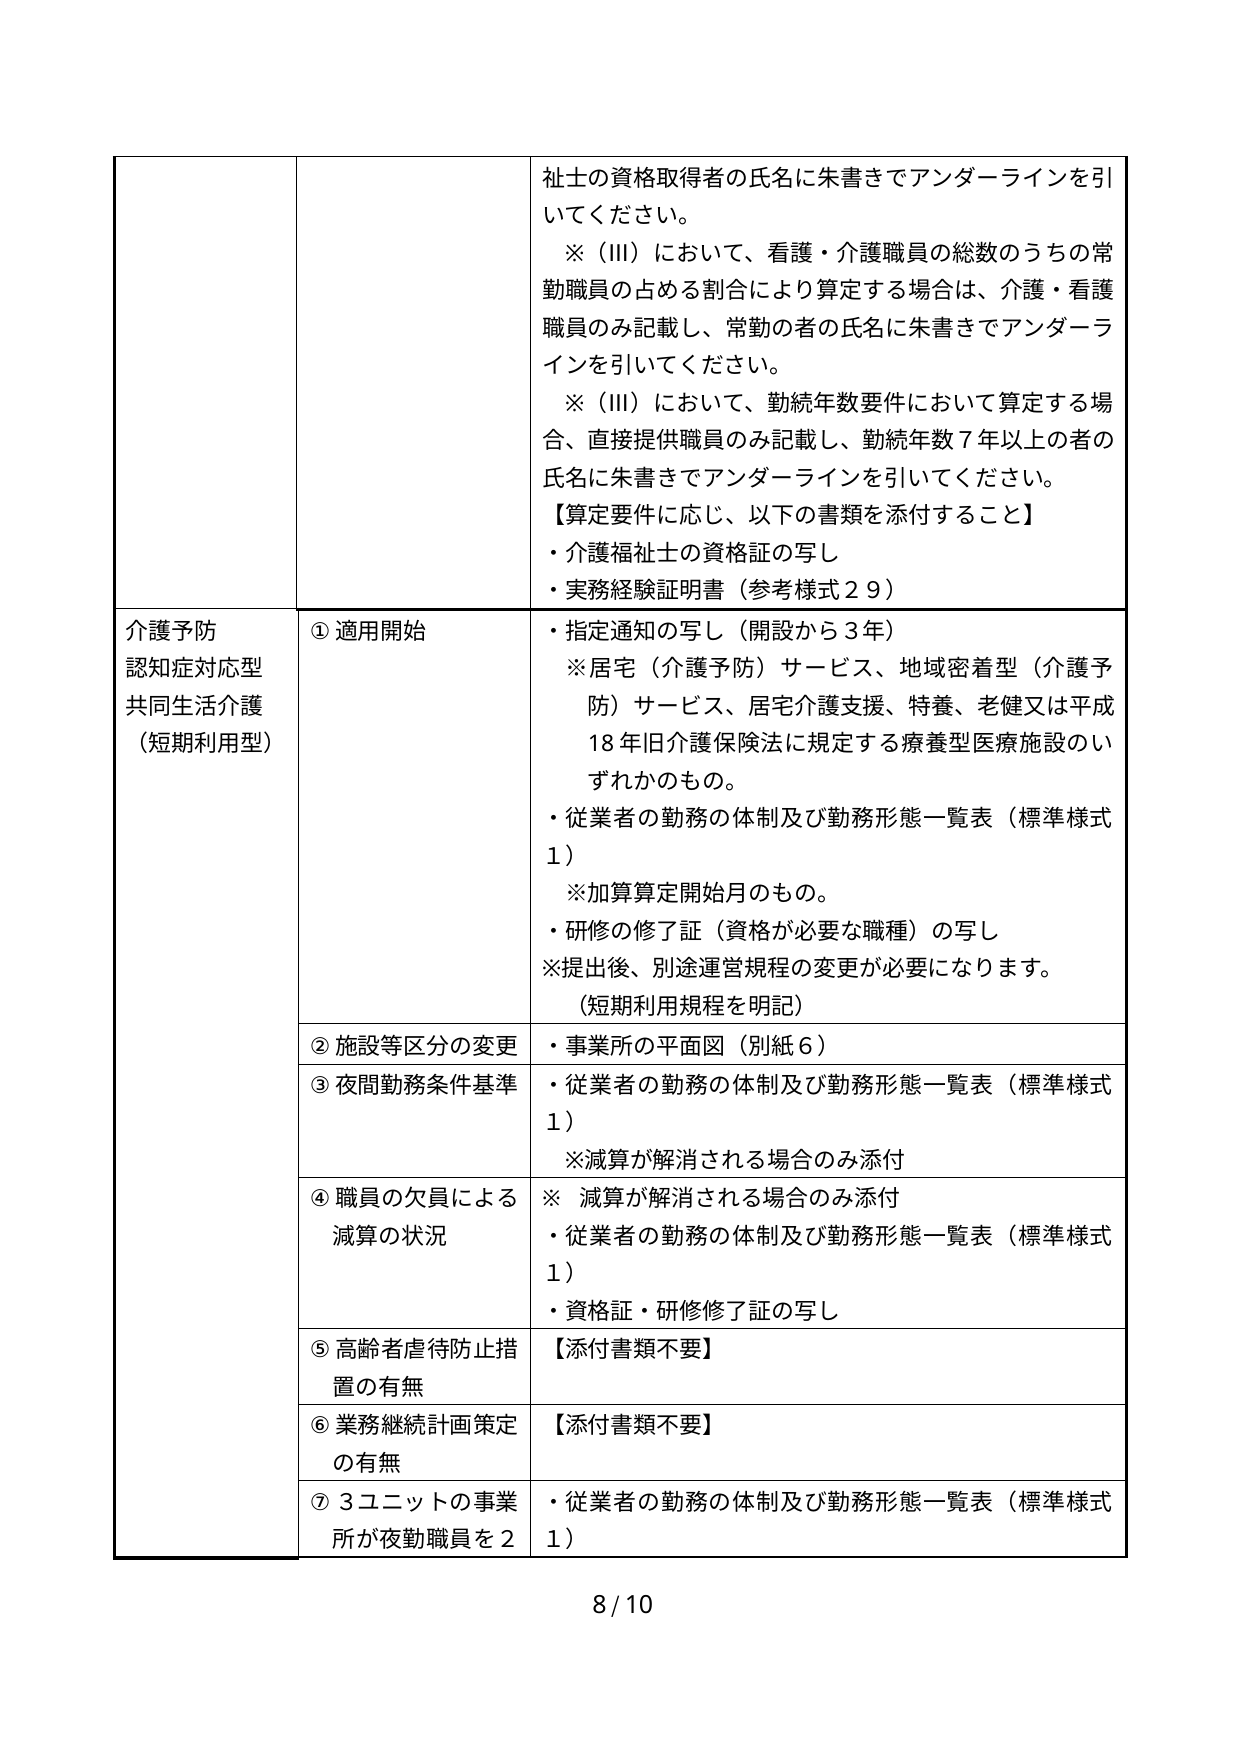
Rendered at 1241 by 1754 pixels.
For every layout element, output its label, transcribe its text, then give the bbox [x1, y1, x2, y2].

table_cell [531, 1481, 1125, 1556]
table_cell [299, 1481, 530, 1556]
table_cell 介護予防 認知症対応型 共同生活介護 （短期利用型） [116, 609, 298, 1556]
table_cell 減算が解消される場合のみ添付 ・従業者の勤務の体制及び勤務形態一覧表（標準様式１） ・資格証・研修修了証の写し [531, 1178, 1125, 1328]
table_cell ③夜間勤務条件基準 [299, 1065, 530, 1177]
table_cell ・従業者の勤務の体制及び勤務形態一覧表（標準様式１） ※減算が解消される場合のみ添付 [531, 1065, 1125, 1177]
table_cell 【添付書類不要】 [531, 1329, 1125, 1404]
table_cell ①適用開始 [299, 611, 530, 1023]
table_cell ②施設等区分の変更 [299, 1024, 530, 1064]
table_cell ・事業所の平面図（別紙６） [531, 1024, 1125, 1064]
table_cell ⑥業務継続計画策定の有無 [299, 1405, 530, 1480]
table_cell ④職員の欠員による減算の状況 [299, 1178, 530, 1328]
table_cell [297, 157, 530, 607]
table_cell ⑤高齢者虐待防止措置の有無 [299, 1329, 530, 1404]
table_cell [531, 157, 1125, 607]
table_cell 【添付書類不要】 [531, 1405, 1125, 1480]
table_cell ・指定通知の写し（開設から３年） ※居宅（介護予防）サービス、地域密着型（介護予防）サービス、居宅介護支援、特養、老健又は平成18年旧介護保険法に規定する療養型医療施設のいずれかのもの。 ・従業者の勤務の体制及び勤務形態一覧表（標準様式１） ※加算算定開始月のもの。 ・研修の修了証（資格が必要な職種）の写し ※提出後、別途運営規程の変更が必要になります。 （短期利用規程を明記） [531, 611, 1125, 1023]
